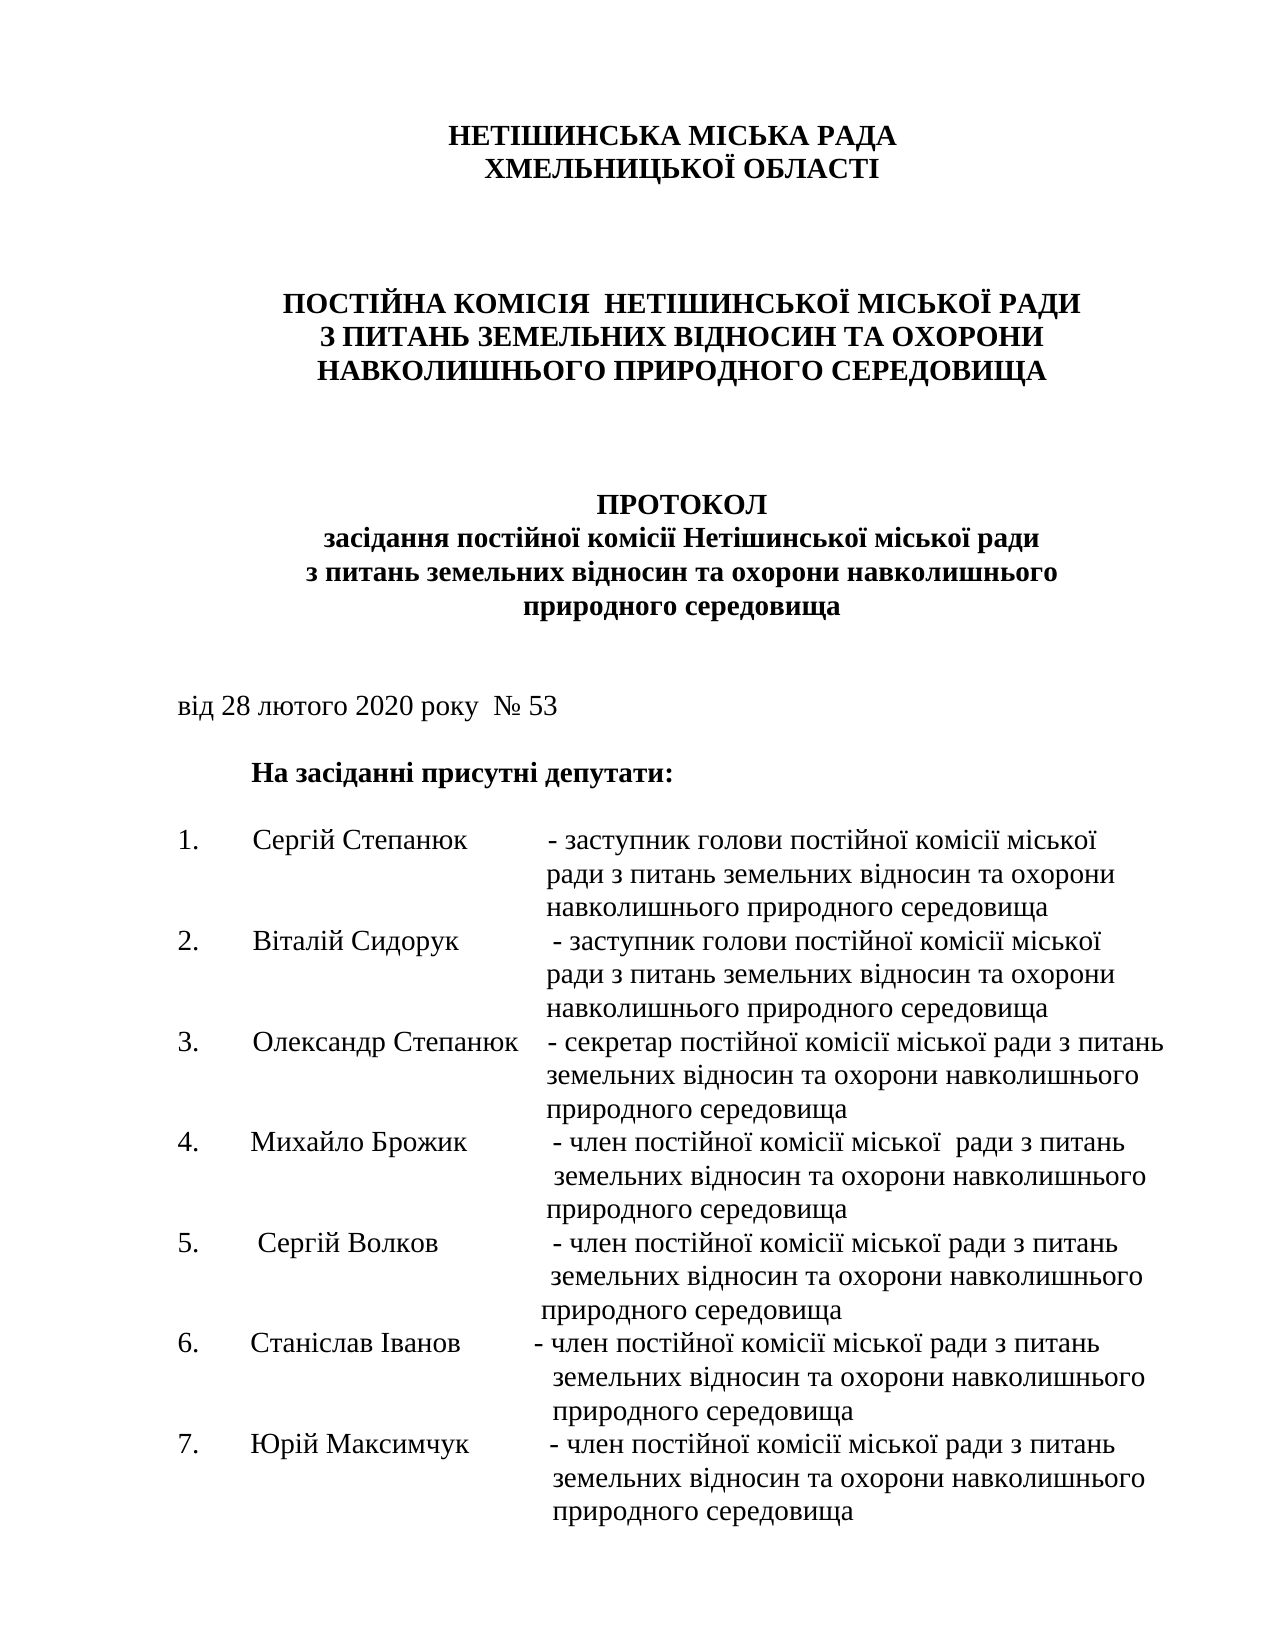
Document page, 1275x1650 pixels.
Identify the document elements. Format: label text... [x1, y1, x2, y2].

text НЕТІШИНСЬКА МІСЬКА РАДА [158, 118, 1186, 152]
text навколишнього природного середовища [472, 990, 1186, 1024]
text природного середовища [177, 588, 1186, 621]
text ради з питань земельних відносин та охорони [472, 957, 1186, 990]
text На засіданні присутні депутати: [177, 755, 1186, 789]
text ПОСТІЙНА КОМІСІЯ НЕТІШИНСЬКОЇ МІСЬКОЇ РАДИ [177, 286, 1186, 319]
list Олександр Степанюк - секретар постійної комісії міської ради з питань [177, 1024, 1186, 1057]
list Віталій Сидорук - заступник голови постійної комісії міської [177, 923, 1186, 957]
text земельних відносин та охорони навколишнього [472, 1158, 1186, 1191]
text ПРОТОКОЛ [177, 487, 1186, 521]
text з питань земельних відносин та охорони навколишнього [177, 554, 1186, 588]
text природного середовища [472, 1191, 1186, 1225]
text ради з питань земельних відносин та охорони [472, 856, 1186, 889]
text 6. Станіслав Іванов - член постійної комісії міської ради з питань земельних відносин та охорони навколишнього природного середовища [177, 1326, 1186, 1426]
text ХМЕЛЬНИЦЬКОЇ ОБЛАСТІ [177, 152, 1186, 185]
text 4. Михайло Брожик - член постійної комісії міської ради з питань [177, 1124, 1186, 1158]
text 5. Сергій Волков - член постійної комісії міської ради з питань земельних відносин та охорони навколишнього природного середовища [177, 1225, 1186, 1326]
text засідання постійної комісії Нетішинської міської ради [177, 521, 1186, 554]
list Сергій Степанюк - заступник голови постійної комісії міської [177, 822, 1186, 856]
text від 28 лютого 2020 року № 53 [177, 688, 1186, 722]
text природного середовища [472, 1091, 1186, 1124]
text земельних відносин та охорони навколишнього [472, 1057, 1186, 1091]
text З ПИТАНЬ ЗЕМЕЛЬНИХ ВІДНОСИН ТА ОХОРОНИ НАВКОЛИШНЬОГО ПРИРОДНОГО СЕРЕДОВИЩА [177, 319, 1186, 386]
text навколишнього природного середовища [472, 889, 1186, 923]
text 7. Юрій Максимчук - член постійної комісії міської ради з питань земельних відносин та охорони навколишнього природного середовища [177, 1426, 1186, 1527]
